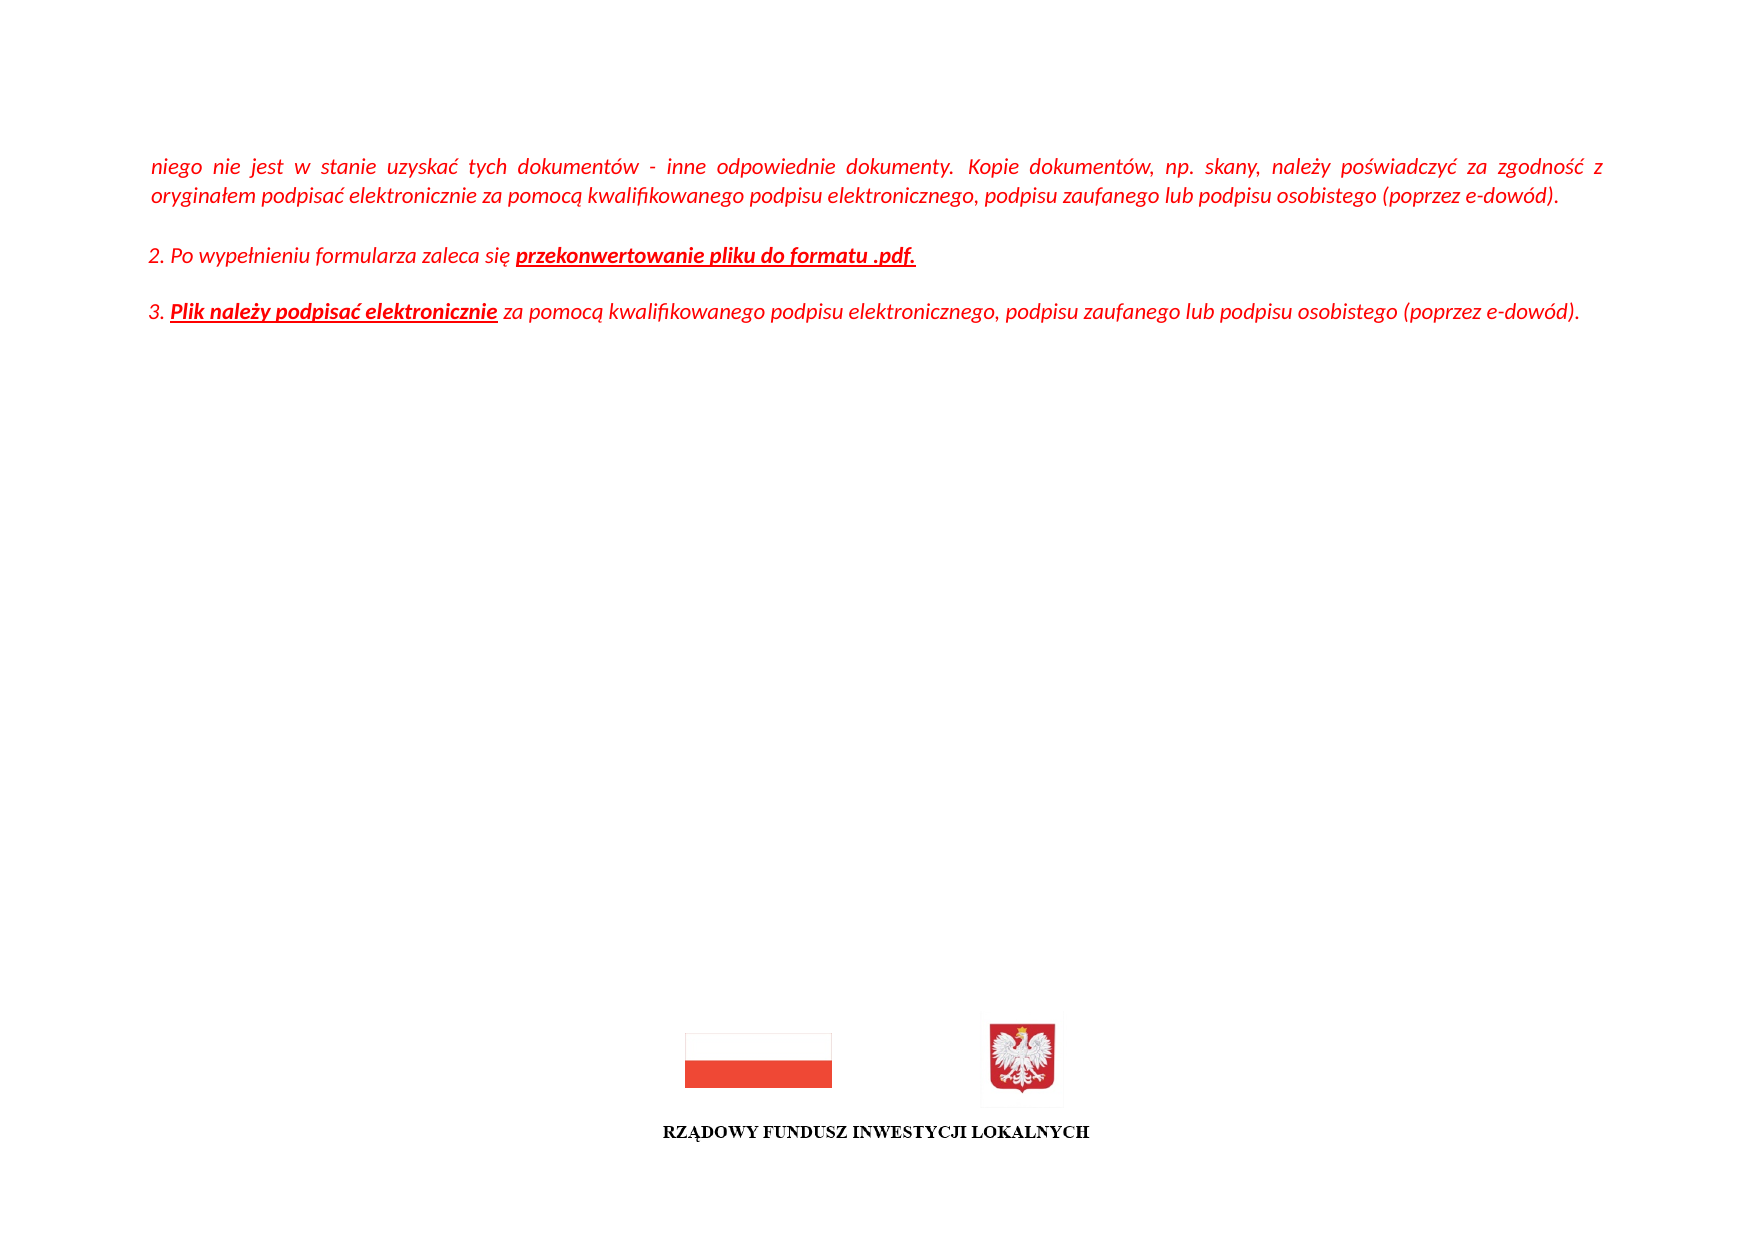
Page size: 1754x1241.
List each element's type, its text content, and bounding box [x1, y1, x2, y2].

text 3. Plik należy podpisać elektronicznie za pomocą kwalifikowanego podpisu elektronicznego, podpisu zaufanego lub podpisu osobistego (poprzez e-dowód). [148, 297, 1606, 325]
picture [647, 1011, 1107, 1167]
text 2. Po wypełnieniu formularza zaleca się przekonwertowanie pliku do formatu .pdf. [148, 241, 1606, 269]
